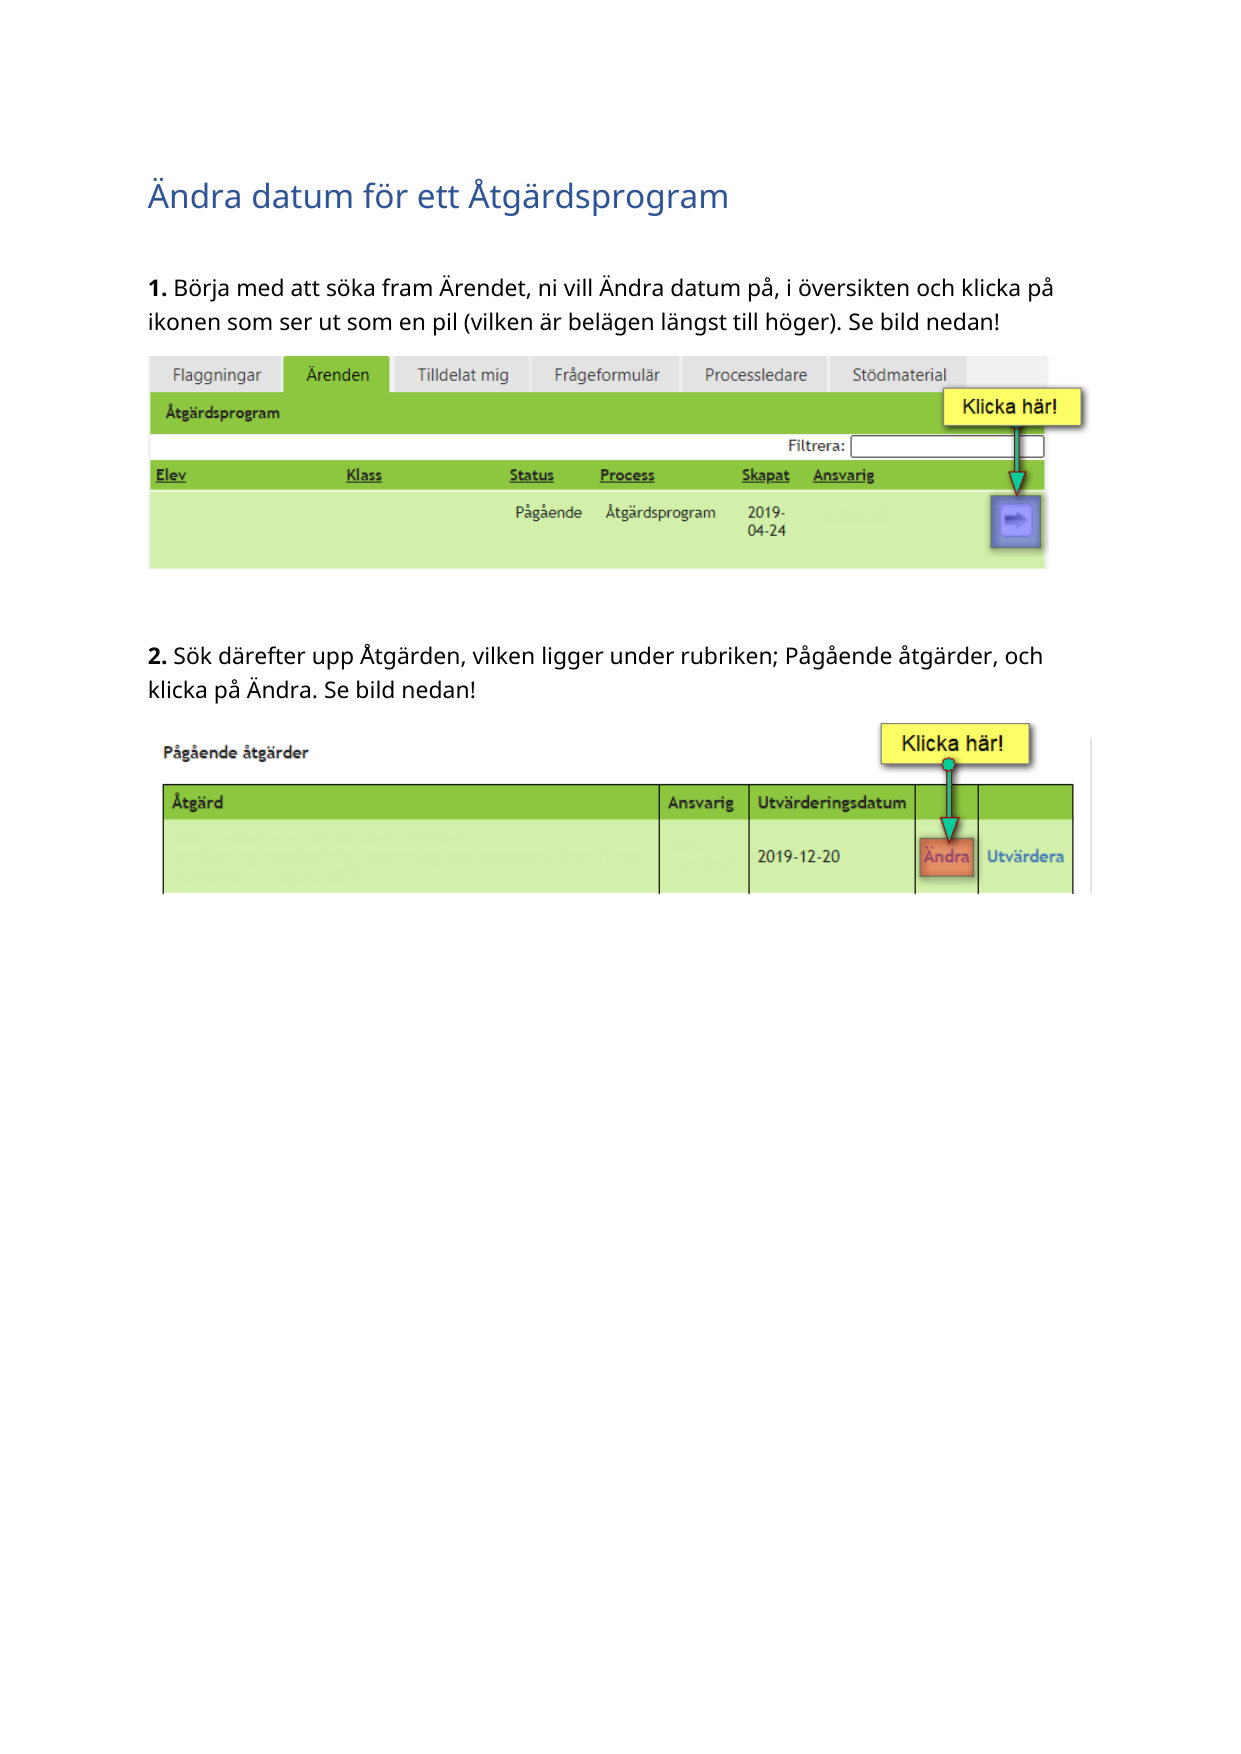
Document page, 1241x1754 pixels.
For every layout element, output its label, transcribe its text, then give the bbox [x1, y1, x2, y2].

text 1. Börja med att söka fram Ärendet, ni vill Ändra datum på, i översikten och klicka på ikonen som ser ut som en pil (vilken är belägen längst till höger). Se bild nedan! [148, 272, 1093, 337]
text 2. Sök därefter upp Åtgärden, vilken ligger under rubriken; Pågående åtgärder, och klicka på Ändra. Se bild nedan! [148, 640, 1093, 705]
picture [147, 356, 1093, 571]
subtitle Ändra datum för ett Åtgärdsprogram [148, 173, 1093, 218]
picture [147, 723, 1093, 899]
